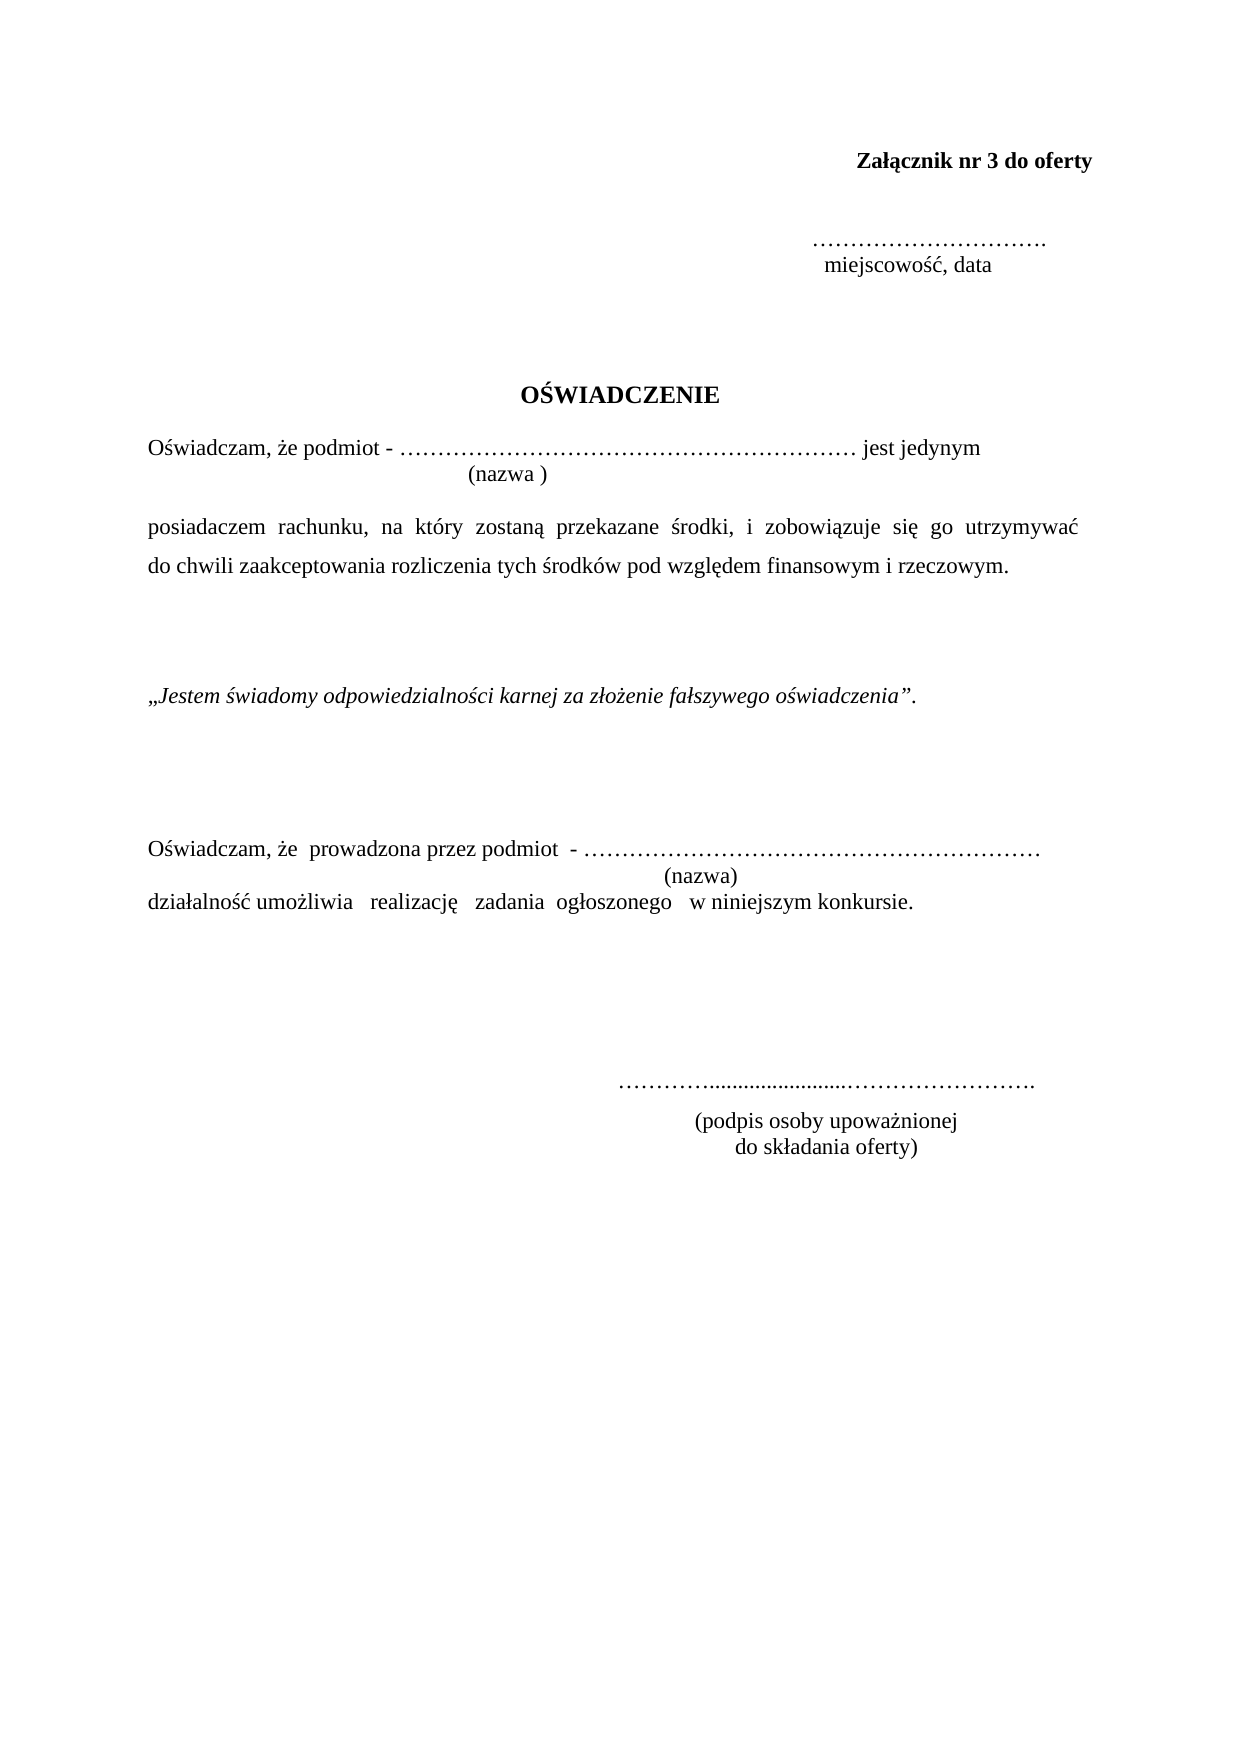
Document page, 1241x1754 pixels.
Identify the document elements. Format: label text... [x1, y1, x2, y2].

text miejscowość, data [590, 251, 1093, 278]
text Oświadczam, że podmiot - …………………………………………………… jest jedynym [148, 434, 1093, 460]
text OŚWIADCZENIE [148, 380, 1093, 408]
text (nazwa ) [148, 460, 1093, 486]
text (nazwa) [590, 862, 1093, 888]
text …………........................……………………. [560, 1067, 1093, 1094]
text do składania oferty) [560, 1133, 1093, 1160]
text posiadaczem rachunku, na który zostaną przekazane środki, i zobowiązuje się go utrzymywać do chwili zaakceptowania rozliczenia tych środków pod względem finansowym i rzeczowym. [148, 513, 1093, 578]
text (podpis osoby upoważnionej [560, 1107, 1093, 1133]
text Załącznik nr 3 do oferty [148, 148, 1093, 174]
text …………………………. [148, 225, 1093, 251]
text „Jestem świadomy odpowiedzialności karnej za złożenie fałszywego oświadczenia”. [148, 682, 1093, 708]
text działalność umożliwia realizację zadania ogłoszonego w niniejszym konkursie. [148, 888, 1093, 914]
text Oświadczam, że prowadzona przez podmiot - …………………………………………………… [148, 835, 1093, 862]
